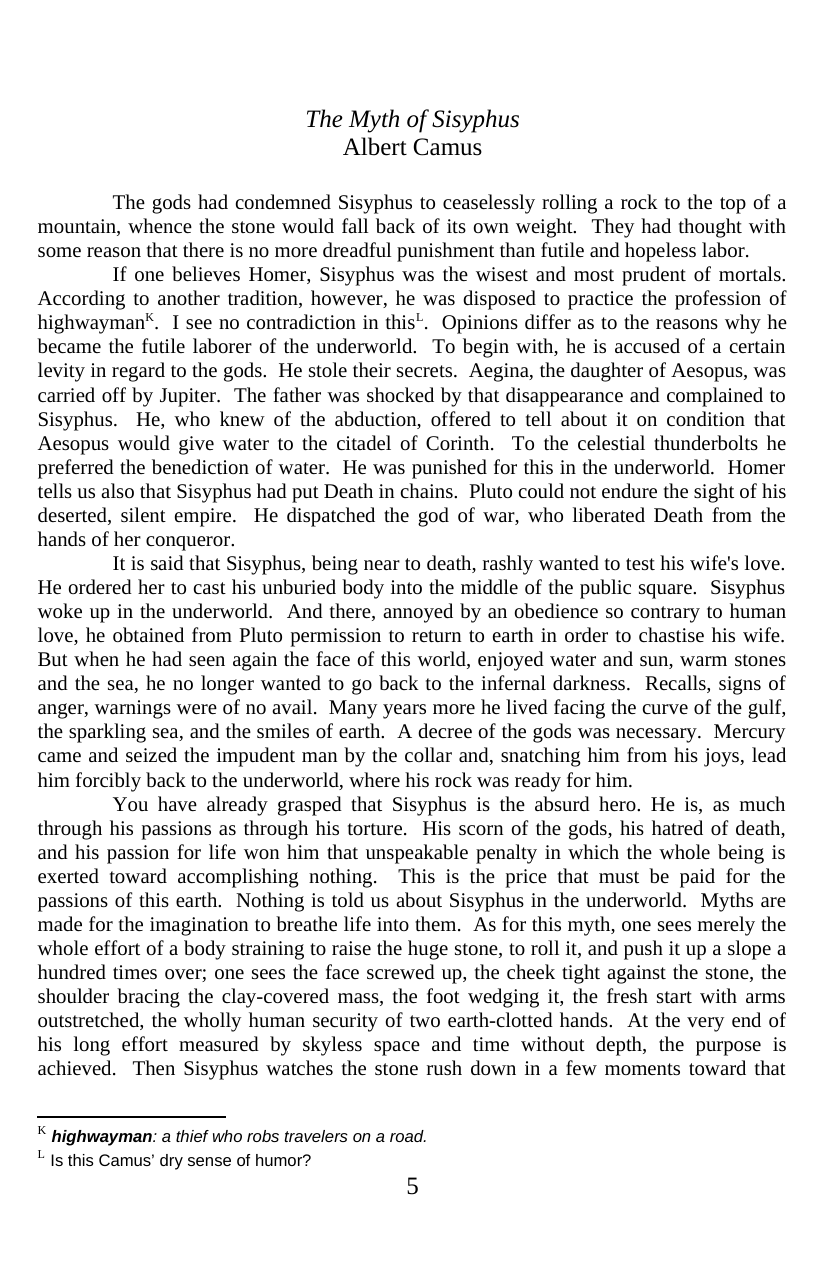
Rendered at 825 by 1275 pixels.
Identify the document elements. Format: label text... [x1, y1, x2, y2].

text Albert Camus [37, 132, 787, 161]
text It is said that Sisyphus, being near to death, rashly wanted to test his wife's love. He ordered her to cast his unburied body into the middle of the public square. Sisyphus woke up in the underworld. And there, annoyed by an obedience so contrary to human love, he obtained from Pluto permission to return to earth in order to chastise his wife. But when he had seen again the face of this world, enjoyed water and sun, warm stones and the sea, he no longer wanted to go back to the infernal darkness. Recalls, signs of anger, warnings were of no avail. Many years more he lived facing the curve of the gulf, the sparkling sea, and the smiles of earth. A decree of the gods was necessary. Mercury came and seized the impudent man by the collar and, snatching him from his joys, lead him forcibly back to the underworld, where his rock was ready for him. [37, 551, 787, 792]
text The Myth of Sisyphus [37, 104, 787, 132]
text If one believes Homer, Sisyphus was the wisest and most prudent of mortals. According to another tradition, however, he was disposed to practice the profession of highwayman. I see no contradiction in this. Opinions differ as to the reasons why he became the futile laborer of the underworld. To begin with, he is accused of a certain levity in regard to the gods. He stole their secrets. Aegina, the daughter of Aesopus, was carried off by Jupiter. The father was shocked by that disappearance and complained to Sisyphus. He, who knew of the abduction, offered to tell about it on condition that Aesopus would give water to the citadel of Corinth. To the celestial thunderbolts he preferred the benediction of water. He was punished for this in the underworld. Homer tells us also that Sisyphus had put Death in chains. Pluto could not endure the sight of his deserted, silent empire. He dispatched the god of war, who liberated Death from the hands of her conqueror. [37, 262, 787, 551]
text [37, 792, 787, 1080]
text The gods had condemned Sisyphus to ceaselessly rolling a rock to the top of a mountain, whence the stone would fall back of its own weight. They had thought with some reason that there is no more dreadful punishment than futile and hopeless labor. [37, 190, 787, 262]
